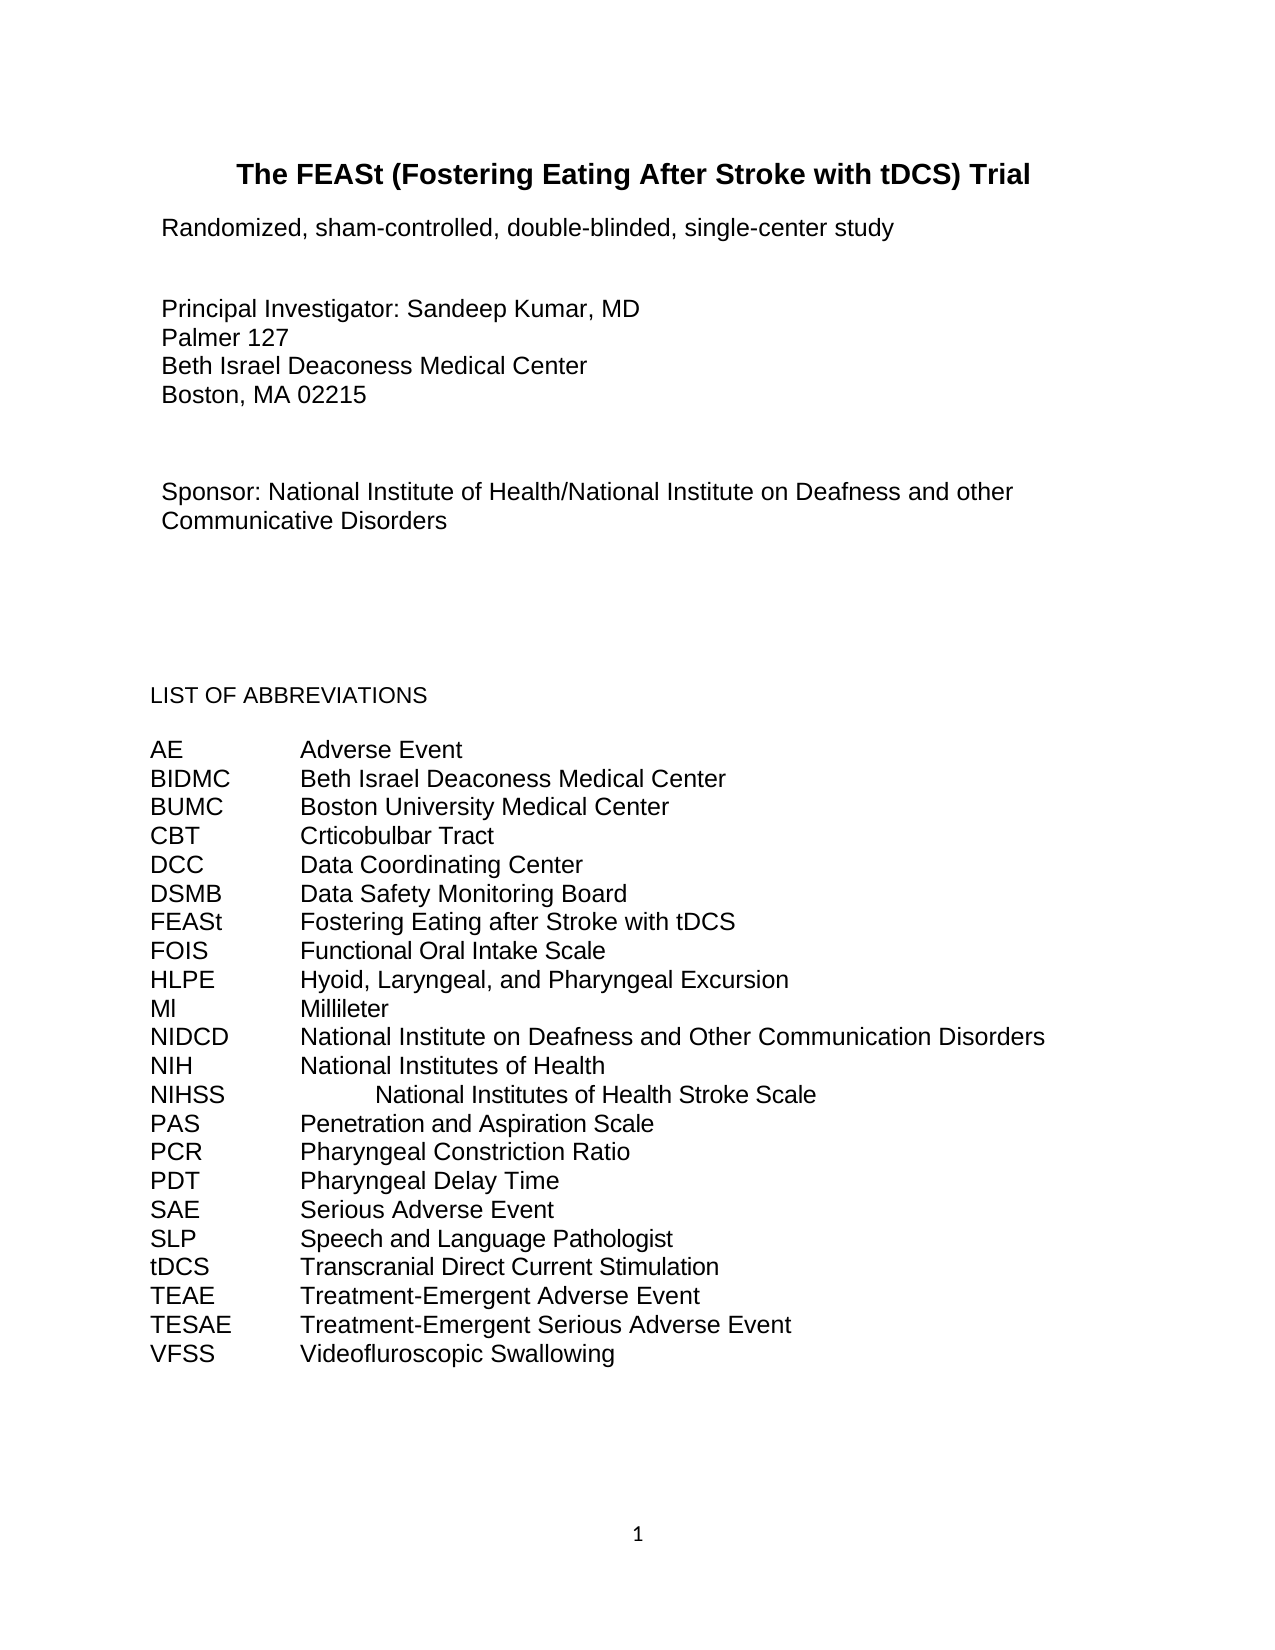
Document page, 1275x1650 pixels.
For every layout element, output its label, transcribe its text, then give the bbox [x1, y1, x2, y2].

text SAE Serious Adverse Event [150, 1195, 1125, 1223]
text HLPE Hyoid, Laryngeal, and Pharyngeal Excursion [150, 965, 1125, 993]
text NIHSS National Institutes of Health Stroke Scale [150, 1080, 1125, 1108]
text tDCS Transcranial Direct Current Stimulation [150, 1252, 1125, 1281]
text VFSS Videofluroscopic Swallowing [150, 1338, 1125, 1367]
text PCR Pharyngeal Constriction Ratio [150, 1137, 1125, 1166]
text CBT Crticobulbar Tract [150, 821, 1125, 850]
table_cell Principal Investigator: Sandeep Kumar, MD Palmer 127 [150, 294, 1117, 448]
text BUMC Boston University Medical Center [150, 792, 1125, 821]
text FOIS Functional Oral Intake Scale [150, 936, 1125, 965]
text PDT Pharyngeal Delay Time [150, 1166, 1125, 1195]
text BIDMC Beth Israel Deaconess Medical Center [150, 763, 1125, 792]
text AE Adverse Event [150, 735, 1125, 763]
text PAS Penetration and Aspiration Scale [150, 1108, 1125, 1137]
table_header The FEASt (Fostering Eating After Stroke with tDCS) Trial [150, 150, 1117, 202]
text TESAE Treatment-Emergent Serious Adverse Event [150, 1310, 1125, 1338]
text Ml Millileter [150, 993, 1125, 1022]
table_cell Randomized, sham-controlled, double-blinded, single-center study [150, 202, 1117, 294]
text NIDCD National Institute on Deafness and Other Communication Disorders [150, 1022, 1125, 1051]
text NIH National Institutes of Health [150, 1051, 1125, 1080]
text SLP Speech and Language Pathologist [150, 1223, 1125, 1252]
table_cell Sponsor: National Institute of Health/National Institute on Deafness and other Communicative Disorders [150, 448, 1117, 563]
text DCC Data Coordinating Center [150, 850, 1125, 878]
text TEAE Treatment-Emergent Adverse Event [150, 1281, 1125, 1310]
text DSMB Data Safety Monitoring Board [150, 878, 1125, 907]
text FEASt Fostering Eating after Stroke with tDCS [150, 907, 1125, 936]
text LIST OF ABBREVIATIONS [150, 682, 1125, 708]
